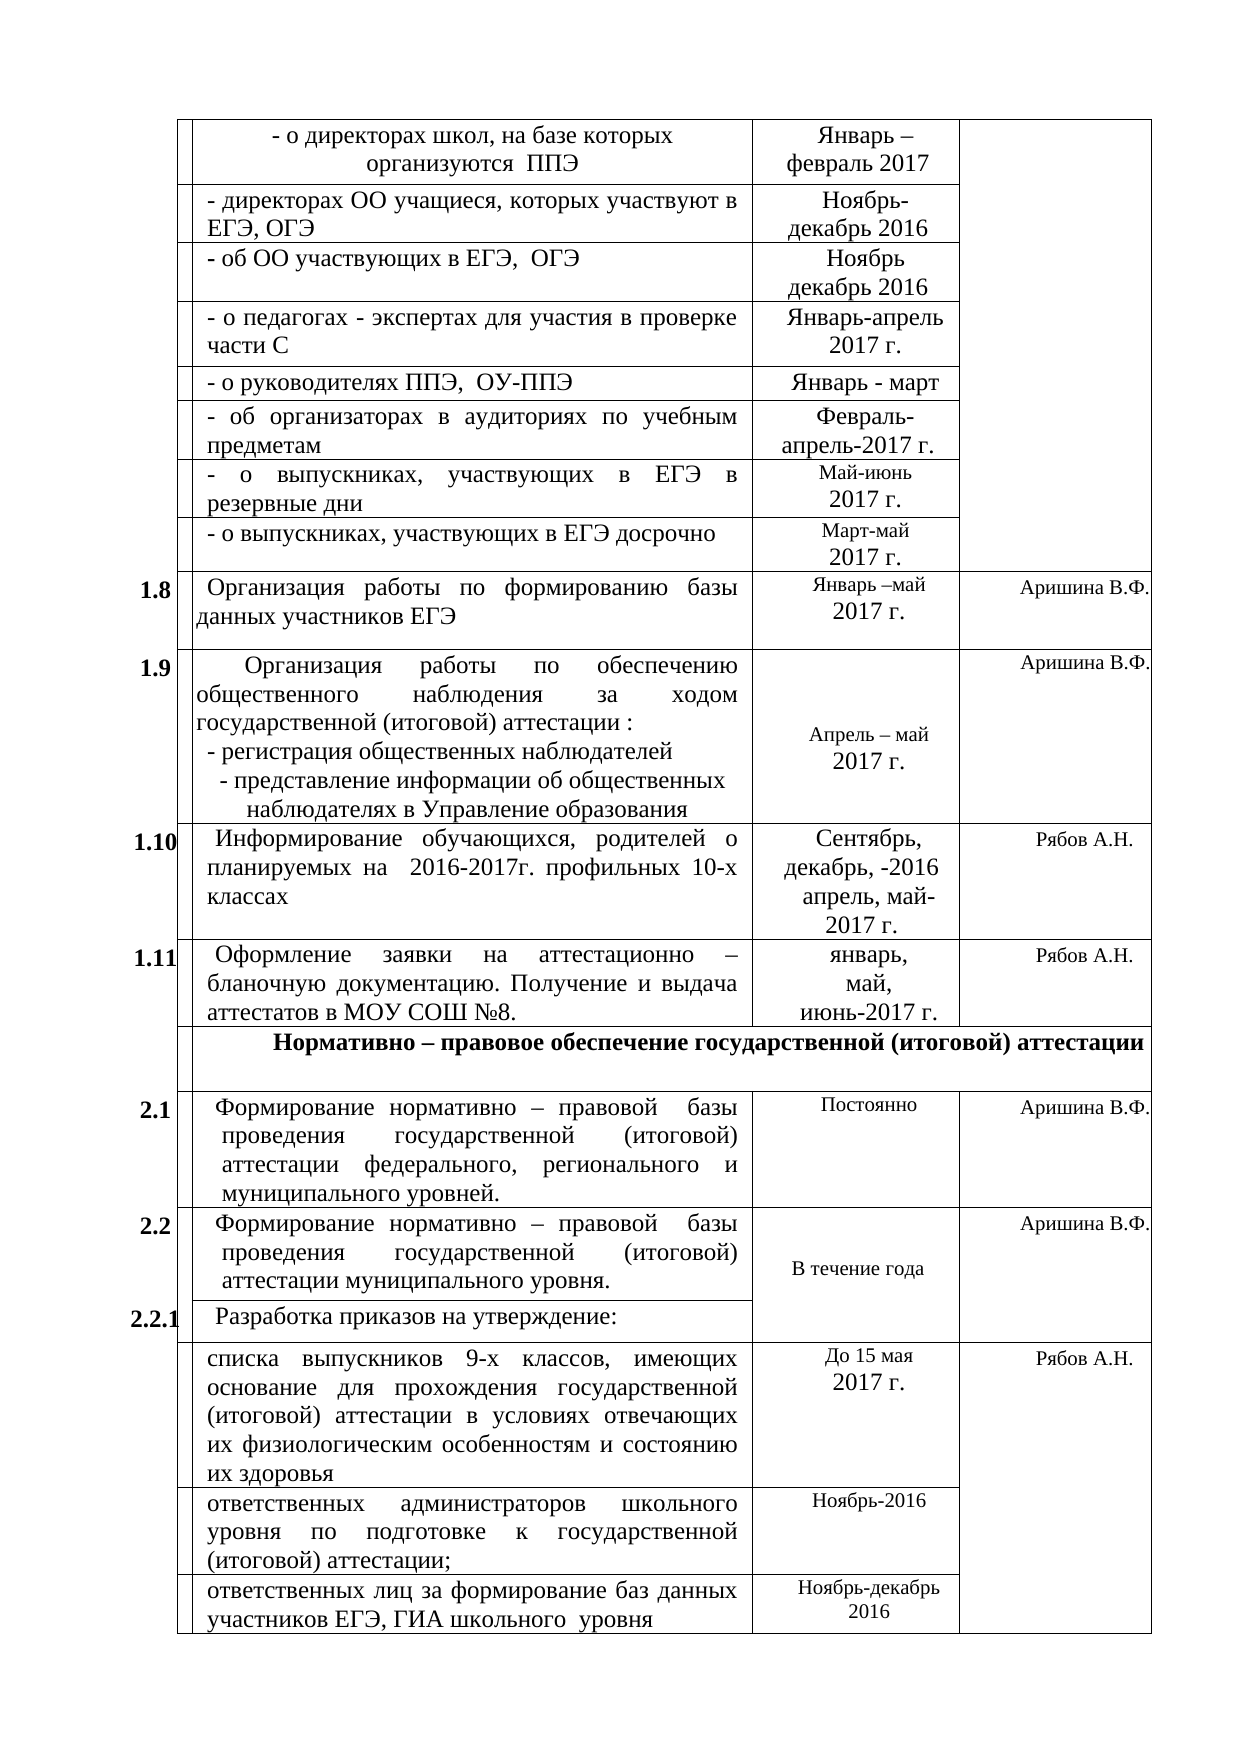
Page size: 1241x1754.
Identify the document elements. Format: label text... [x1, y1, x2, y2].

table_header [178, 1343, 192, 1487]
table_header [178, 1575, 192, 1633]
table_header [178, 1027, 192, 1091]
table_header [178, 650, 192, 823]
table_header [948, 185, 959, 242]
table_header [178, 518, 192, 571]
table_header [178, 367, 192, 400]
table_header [753, 1575, 959, 1633]
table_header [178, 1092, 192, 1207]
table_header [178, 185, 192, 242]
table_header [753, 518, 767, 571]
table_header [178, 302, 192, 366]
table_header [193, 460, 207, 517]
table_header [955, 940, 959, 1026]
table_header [960, 1343, 1151, 1633]
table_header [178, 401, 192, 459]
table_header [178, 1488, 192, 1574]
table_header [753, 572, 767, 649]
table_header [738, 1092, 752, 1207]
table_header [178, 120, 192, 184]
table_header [193, 120, 752, 184]
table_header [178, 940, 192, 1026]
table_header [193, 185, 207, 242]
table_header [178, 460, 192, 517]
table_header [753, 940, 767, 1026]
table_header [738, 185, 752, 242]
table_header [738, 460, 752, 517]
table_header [960, 120, 1151, 571]
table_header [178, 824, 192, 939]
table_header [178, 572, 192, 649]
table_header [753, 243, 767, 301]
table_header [193, 1575, 752, 1633]
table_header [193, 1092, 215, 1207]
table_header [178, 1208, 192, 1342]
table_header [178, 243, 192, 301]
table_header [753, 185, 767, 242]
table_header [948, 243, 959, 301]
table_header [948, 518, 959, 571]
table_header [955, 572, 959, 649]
